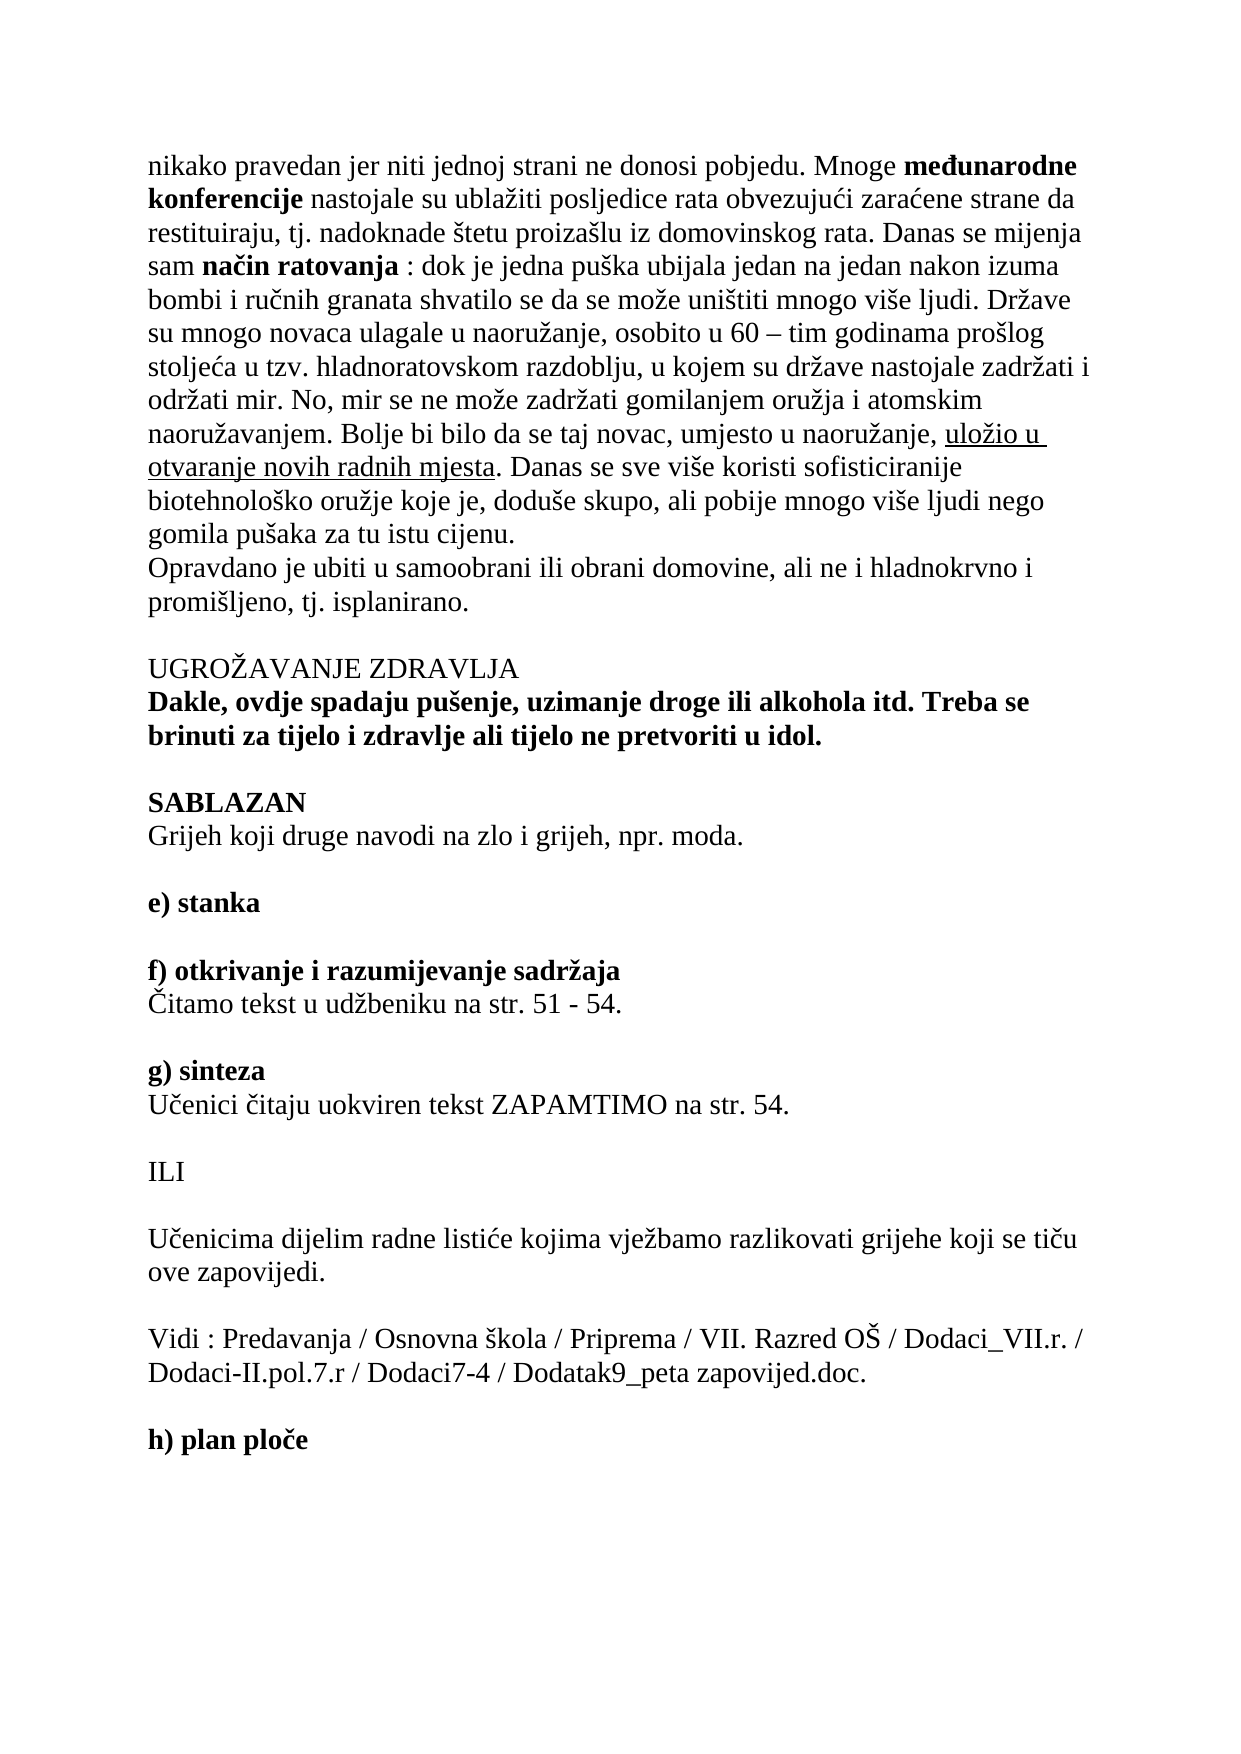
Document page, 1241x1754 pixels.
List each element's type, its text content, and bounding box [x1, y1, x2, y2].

text Učenici čitaju uokviren tekst ZAPAMTIMO na str. 54. [148, 1087, 1093, 1120]
text Čitamo tekst u udžbeniku na str. 51 - 54. [148, 986, 1093, 1020]
text Dakle, ovdje spadaju pušenje, uzimanje droge ili alkohola itd. Treba se brinuti za tijelo i zdravlje ali tijelo ne pretvoriti u idol. [148, 684, 1093, 751]
text Opravdano je ubiti u samoobrani ili obrani domovine, ali ne i hladnokrvno i promišljeno, tj. isplanirano. [148, 550, 1093, 617]
text h) plan ploče [148, 1422, 1093, 1456]
text e) stanka [148, 886, 1093, 919]
text f) otkrivanje i razumijevanje sadržaja [148, 953, 1093, 986]
text UGROŽAVANJE ZDRAVLJA [148, 651, 1093, 684]
text Vidi : Predavanja / Osnovna škola / Priprema / VII. Razred OŠ / Dodaci_VII.r. / Dodaci-II.pol.7.r / Dodaci7-4 / Dodatak9_peta zapovijed.doc. [148, 1322, 1093, 1389]
text g) sinteza [148, 1053, 1093, 1087]
text SABLAZAN [148, 785, 1093, 818]
text ILI [148, 1154, 1093, 1187]
text Grijeh koji druge navodi na zlo i grijeh, npr. moda. [148, 818, 1093, 852]
text Učenicima dijelim radne listiće kojima vježbamo razlikovati grijehe koji se tiču ove zapovijedi. [148, 1221, 1093, 1288]
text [148, 148, 1093, 550]
